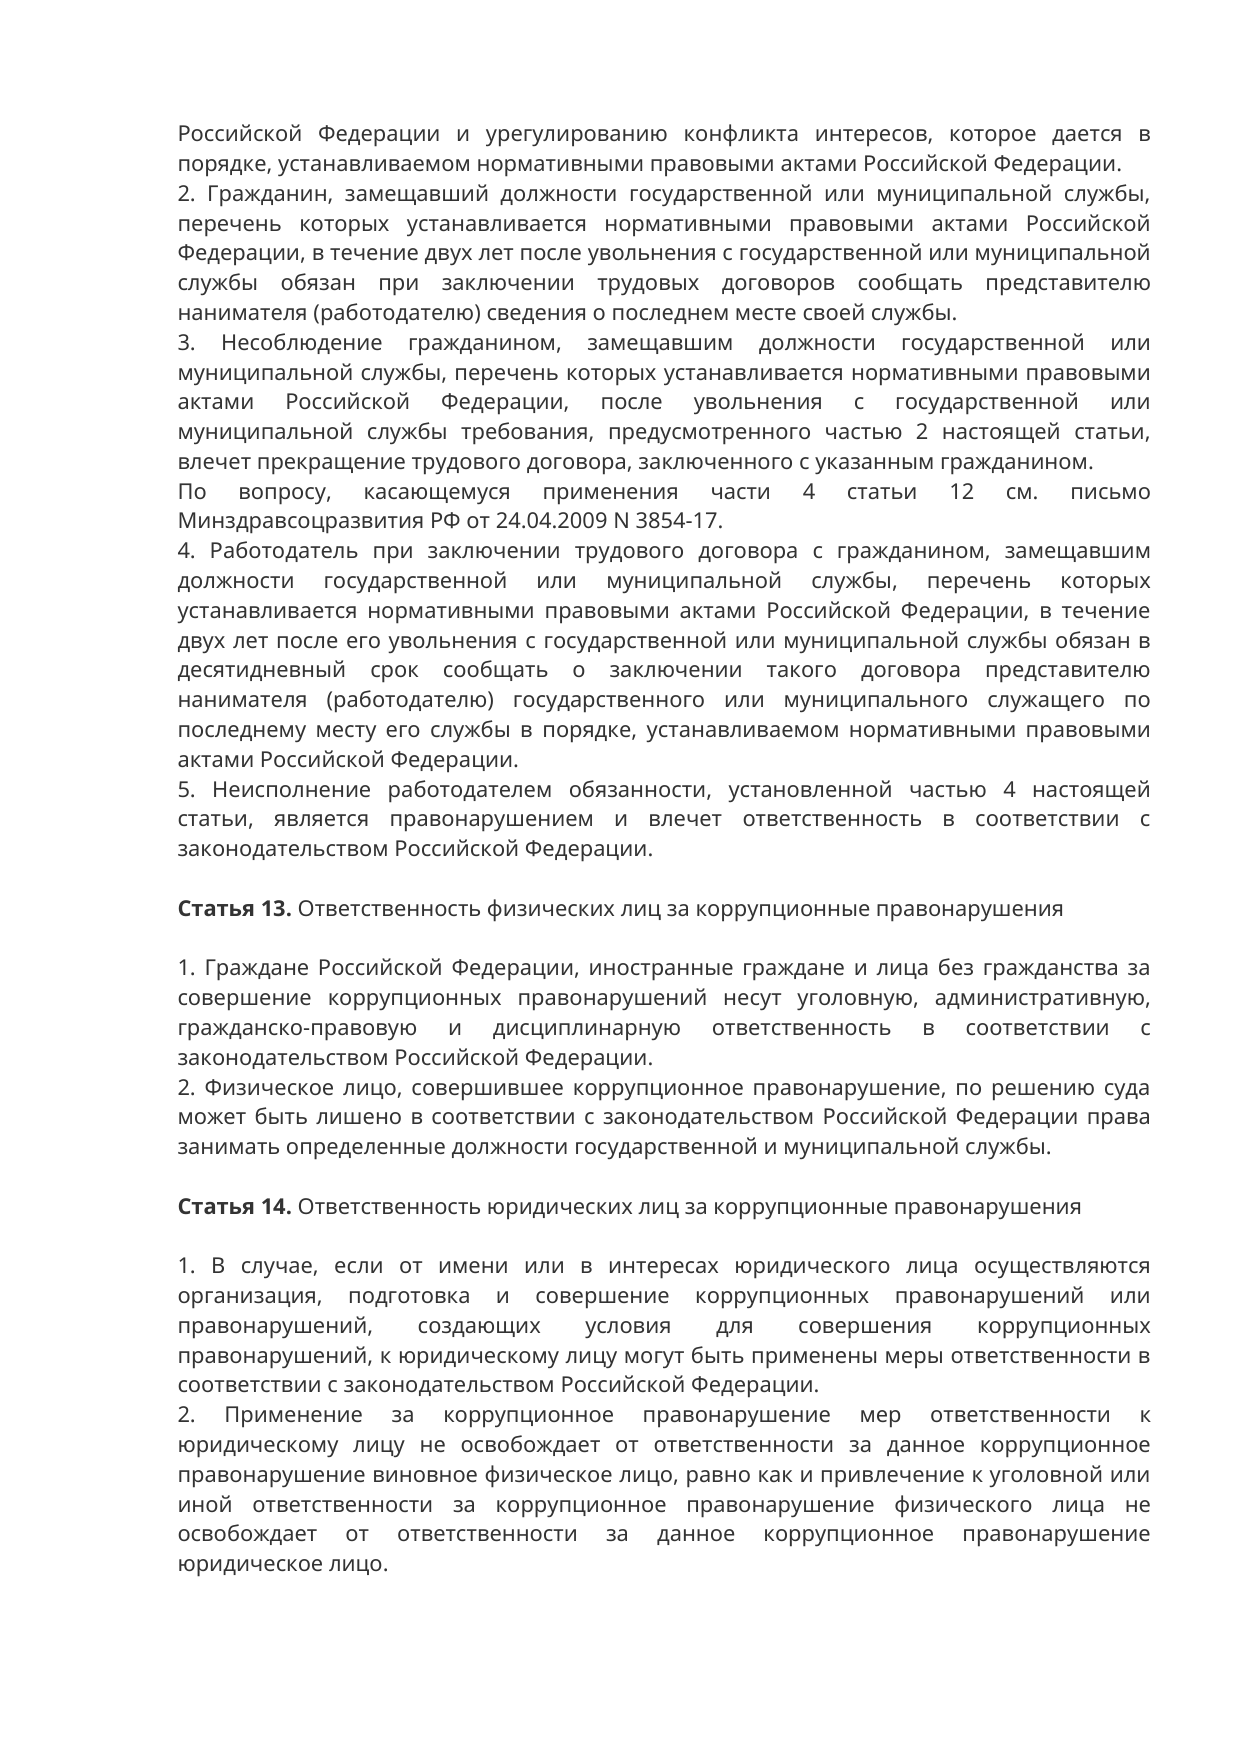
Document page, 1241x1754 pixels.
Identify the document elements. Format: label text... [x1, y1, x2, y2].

text 4. Работодатель при заключении трудового договора с гражданином, замещавшим должности государственной или муниципальной службы, перечень которых устанавливается нормативными правовыми актами Российской Федерации, в течение двух лет после его увольнения с государственной или муниципальной службы обязан в десятидневный срок сообщать о заключении такого договора представителю нанимателя (работодателю) государственного или муниципального служащего по последнему месту его службы в порядке, устанавливаемом нормативными правовыми актами Российской Федерации. [177, 535, 1152, 773]
text Статья 13. Ответственность физических лиц за коррупционные правонарушения [177, 893, 1152, 922]
text Статья 14. Ответственность юридических лиц за коррупционные правонарушения [177, 1191, 1152, 1220]
text 5. Неисполнение работодателем обязанности, установленной частью 4 настоящей статьи, является правонарушением и влечет ответственность в соответствии с законодательством Российской Федерации. [177, 773, 1152, 863]
text 2. Гражданин, замещавший должности государственной или муниципальной службы, перечень которых устанавливается нормативными правовыми актами Российской Федерации, в течение двух лет после увольнения с государственной или муниципальной службы обязан при заключении трудовых договоров сообщать представителю нанимателя (работодателю) сведения о последнем месте своей службы. [177, 178, 1152, 327]
text По вопросу, касающемуся применения части 4 статьи 12 см. письмо Минздравсоцразвития РФ от 24.04.2009 N 3854-17. [177, 476, 1152, 535]
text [177, 118, 1152, 178]
text 1. Граждане Российской Федерации, иностранные граждане и лица без гражданства за совершение коррупционных правонарушений несут уголовную, административную, гражданско-правовую и дисциплинарную ответственность в соответствии с законодательством Российской Федерации. [177, 952, 1152, 1071]
text 2. Физическое лицо, совершившее коррупционное правонарушение, по решению суда может быть лишено в соответствии с законодательством Российской Федерации права занимать определенные должности государственной и муниципальной службы. [177, 1071, 1152, 1161]
text 1. В случае, если от имени или в интересах юридического лица осуществляются организация, подготовка и совершение коррупционных правонарушений или правонарушений, создающих условия для совершения коррупционных правонарушений, к юридическому лицу могут быть применены меры ответственности в соответствии с законодательством Российской Федерации. [177, 1250, 1152, 1399]
text 2. Применение за коррупционное правонарушение мер ответственности к юридическому лицу не освобождает от ответственности за данное коррупционное правонарушение виновное физическое лицо, равно как и привлечение к уголовной или иной ответственности за коррупционное правонарушение физического лица не освобождает от ответственности за данное коррупционное правонарушение юридическое лицо. [177, 1399, 1152, 1578]
text 3. Несоблюдение гражданином, замещавшим должности государственной или муниципальной службы, перечень которых устанавливается нормативными правовыми актами Российской Федерации, после увольнения с государственной или муниципальной службы требования, предусмотренного частью 2 настоящей статьи, влечет прекращение трудового договора, заключенного с указанным гражданином. [177, 327, 1152, 476]
